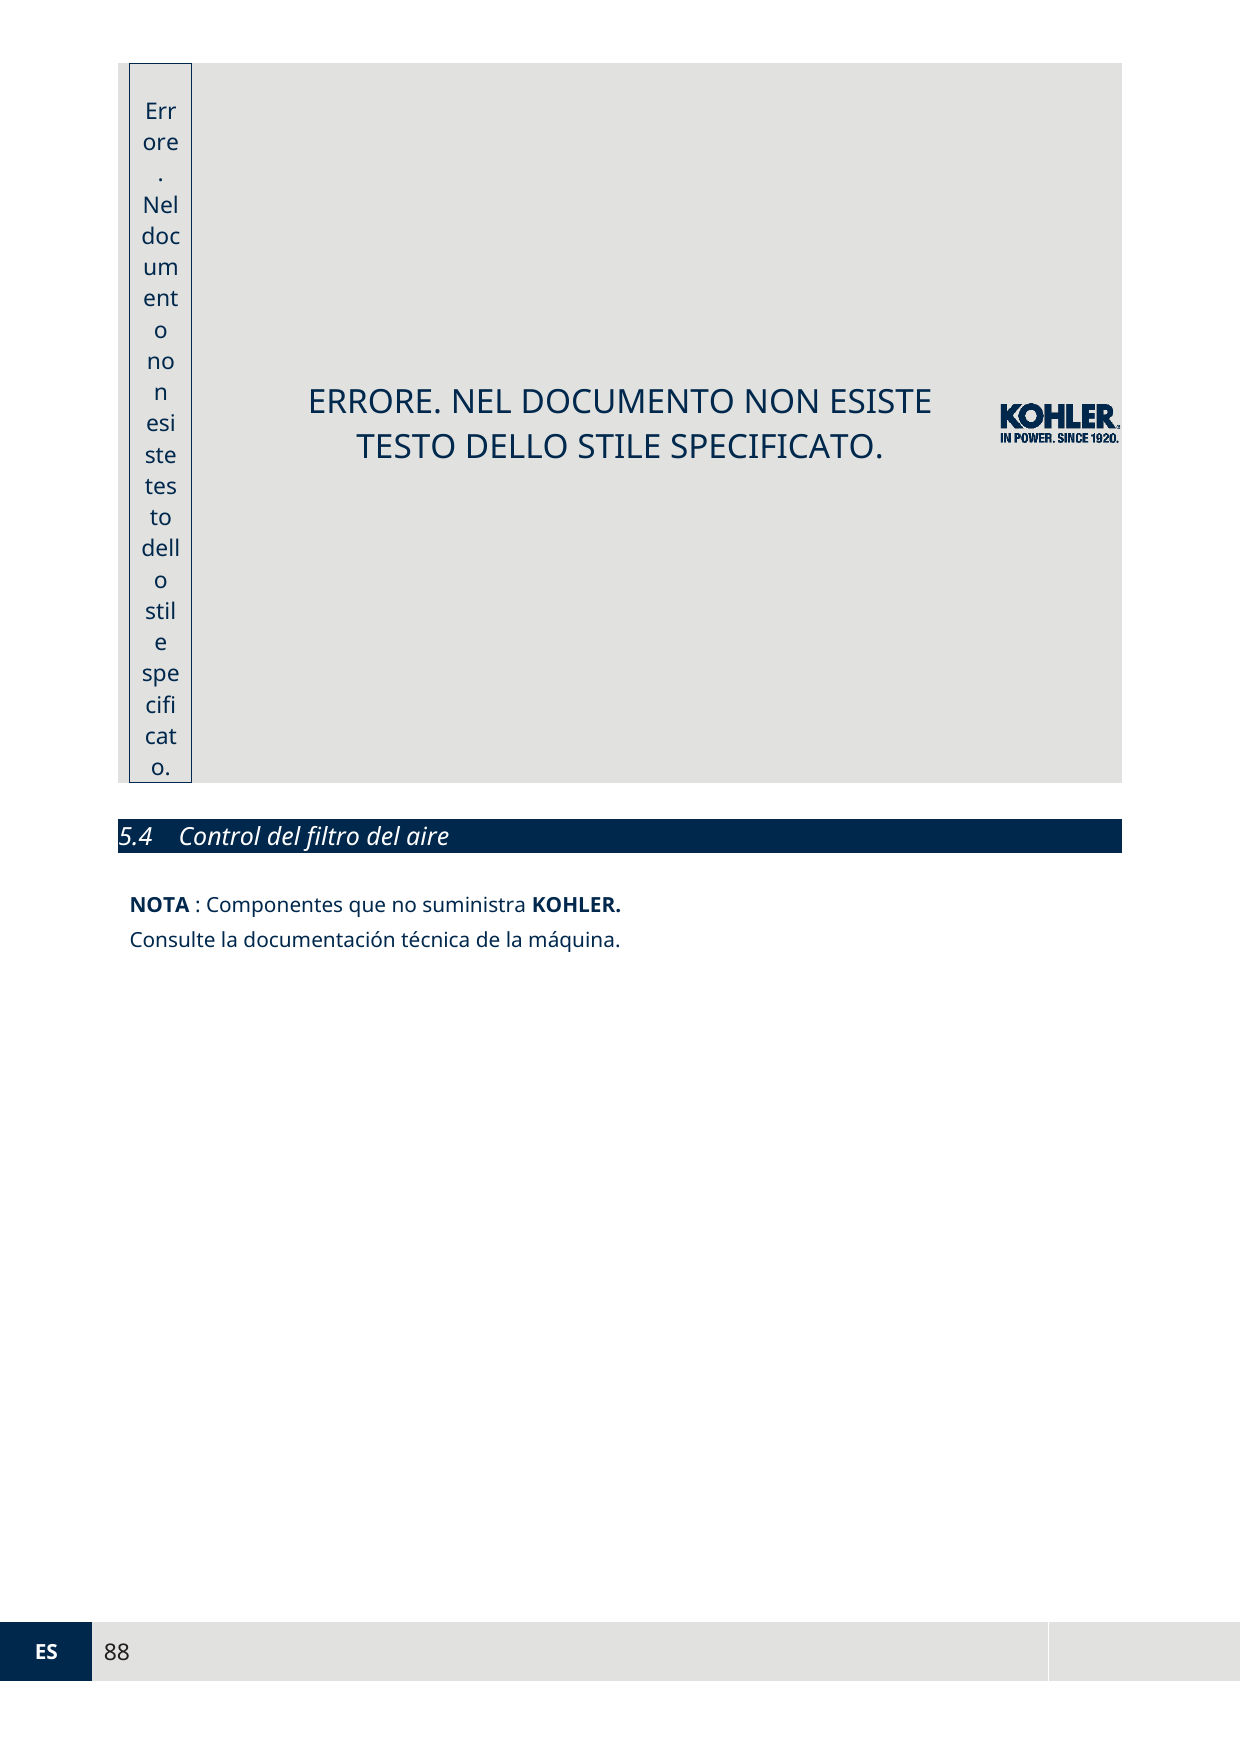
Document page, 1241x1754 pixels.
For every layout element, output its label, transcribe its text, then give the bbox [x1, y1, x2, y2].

table_header NOTA : Componentes que no suministra KOHLER. Consulte la documentación técnica de la máquina. [118, 872, 1122, 971]
subtitle Control del filtro del aire [118, 819, 1122, 853]
picture [1000, 403, 1121, 443]
